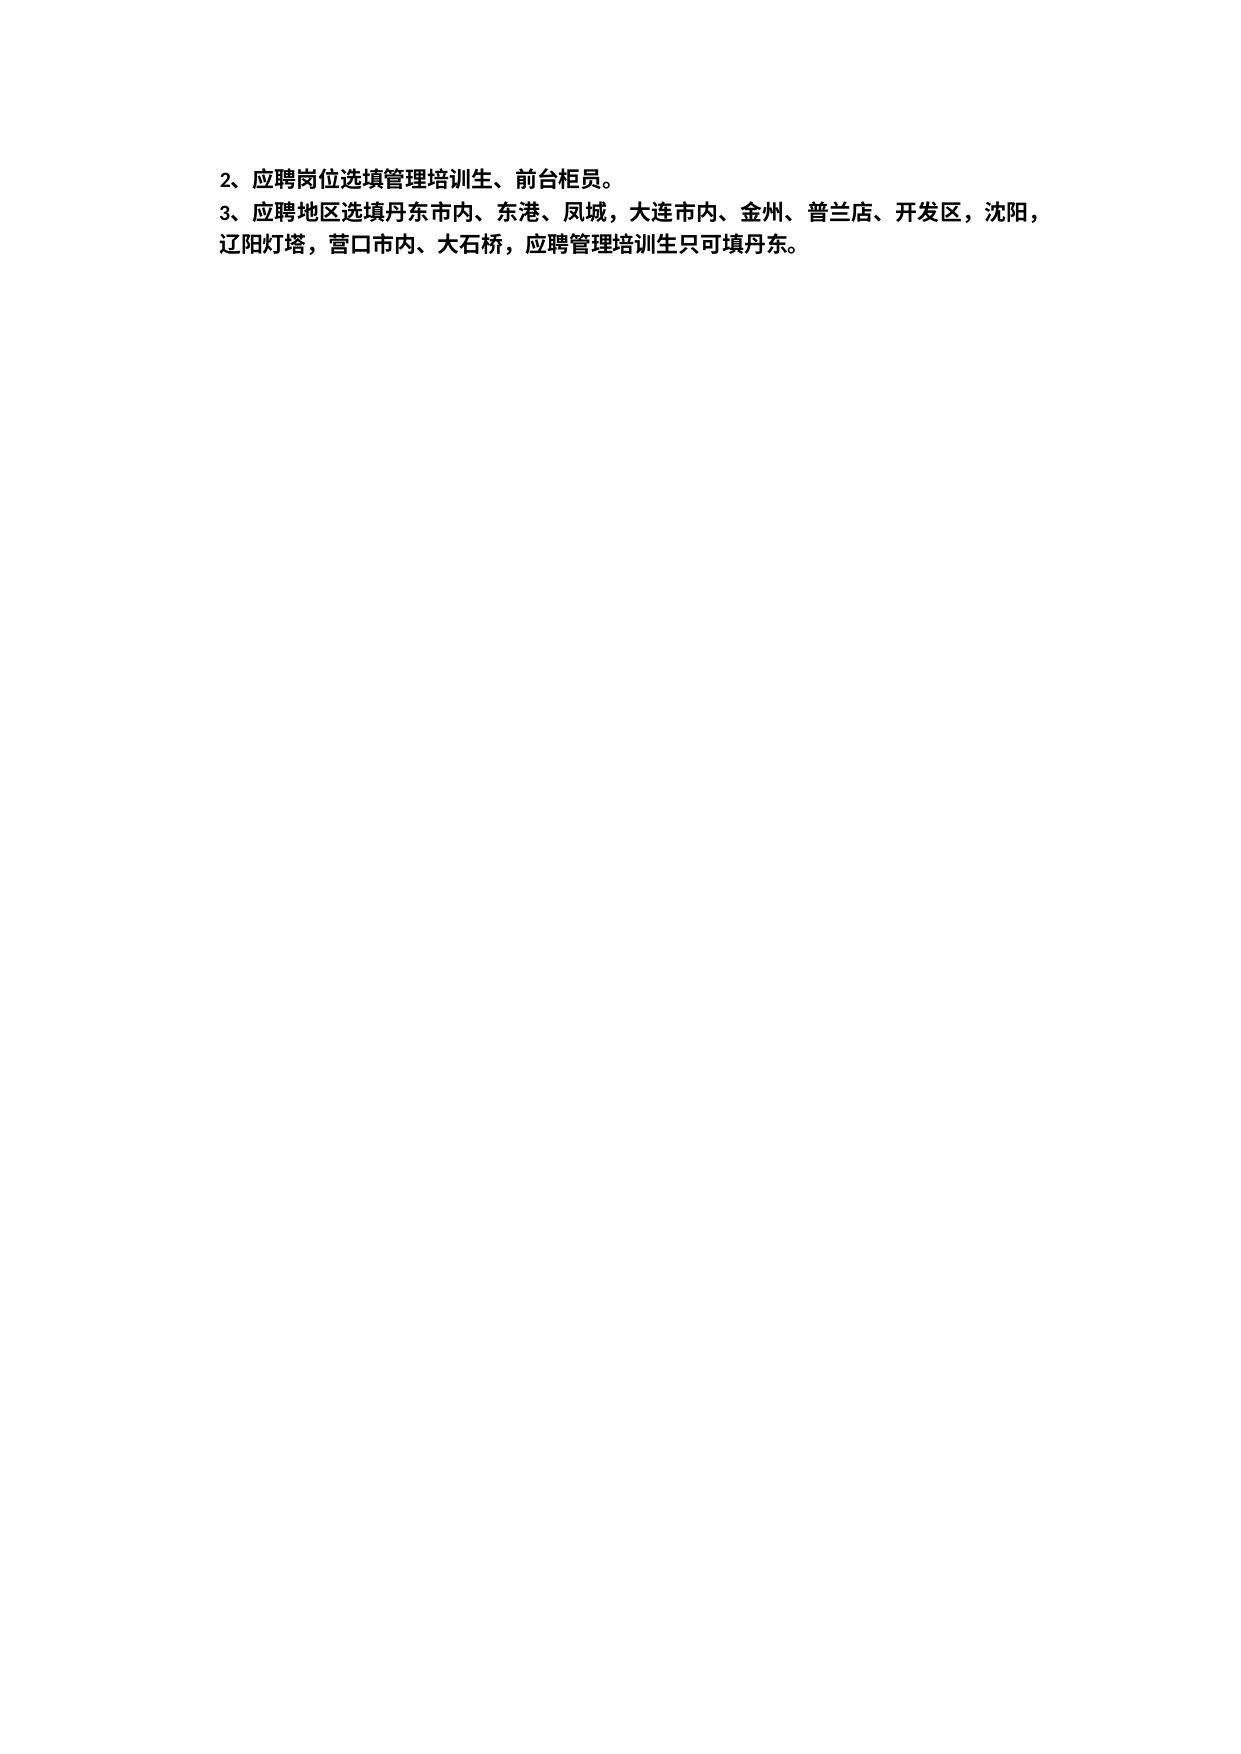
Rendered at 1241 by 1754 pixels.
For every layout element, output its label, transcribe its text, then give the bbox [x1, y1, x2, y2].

text 3、应聘地区选填丹东市内、东港、凤城，大连市内、金州、普兰店、开发区，沈阳，辽阳灯塔，营口市内、大石桥，应聘管理培训生只可填丹东。 [219, 194, 1053, 259]
text 2、应聘岗位选填管理培训生、前台柜员。 [99, 162, 1053, 194]
